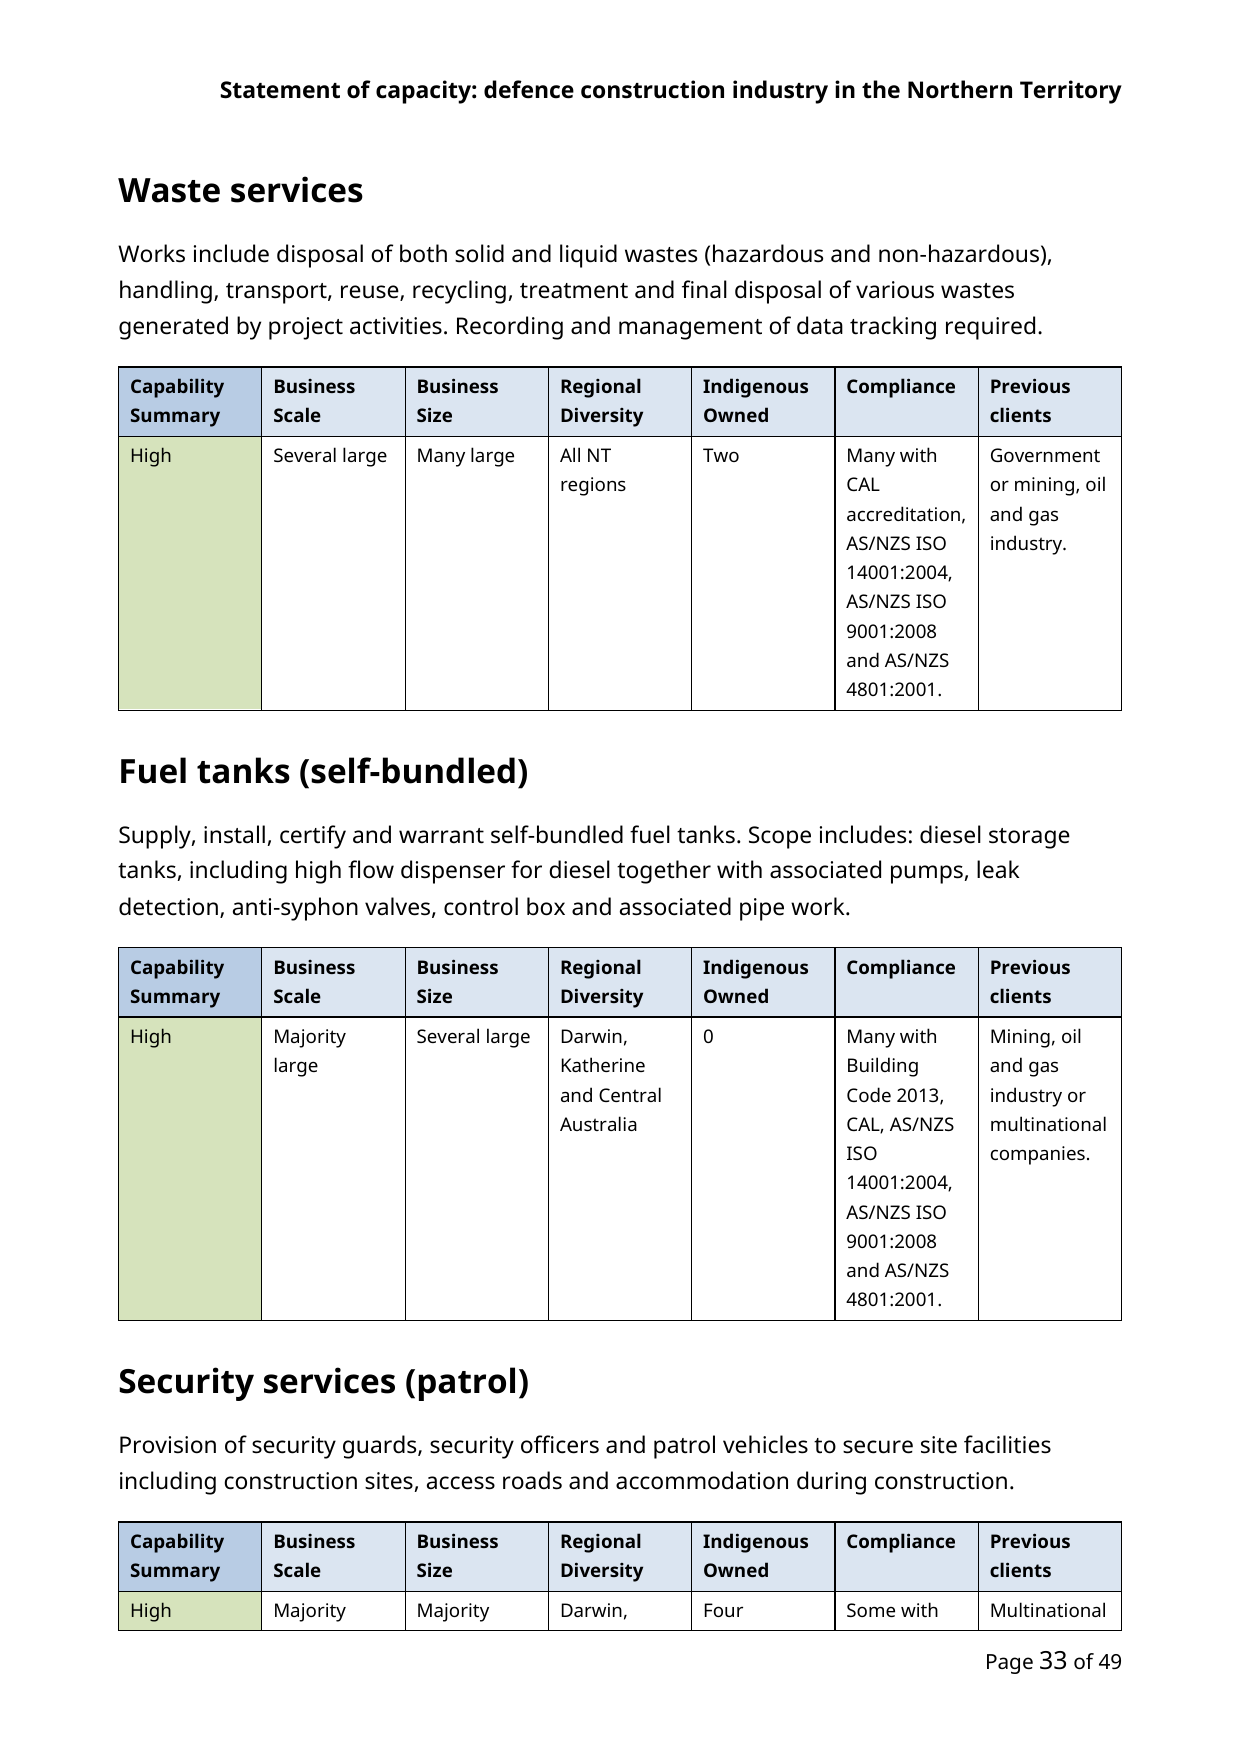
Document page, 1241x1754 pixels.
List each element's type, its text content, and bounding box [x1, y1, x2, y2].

table_header Business Scale [262, 368, 405, 436]
table_header Regional Diversity [549, 368, 691, 436]
table_header Compliance [836, 1523, 978, 1591]
table_header Indigenous Owned [692, 1523, 834, 1591]
table_cell Majority small [406, 1592, 548, 1630]
table_cell Government or mining, oil and gas industry. [979, 437, 1121, 709]
table_header Business Scale [262, 1523, 405, 1591]
text Supply, install, certify and warrant self-bundled fuel tanks. Scope includes: diesel storage tanks, including high flow dispenser for diesel together with associated pumps, leak detection, anti-syphon valves, control box and associated pipe work. [118, 818, 1122, 922]
table_header Indigenous Owned [692, 948, 834, 1016]
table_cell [836, 1592, 978, 1630]
table_cell 0 [692, 1018, 834, 1320]
table_cell Several large [406, 1018, 548, 1320]
table_header Indigenous Owned [692, 368, 834, 436]
table_cell High [119, 1592, 261, 1630]
subtitle Fuel tanks (self-bundled) [118, 748, 1122, 793]
table_header Previous clients [979, 368, 1121, 436]
table_header Compliance [836, 948, 978, 1016]
table_header Capability Summary [119, 1523, 261, 1591]
table_header Business Size [406, 1523, 548, 1591]
table_header Business Size [406, 948, 548, 1016]
table_header Business Size [406, 368, 548, 436]
table_header Business Scale [262, 948, 405, 1016]
table_header Regional Diversity [549, 948, 691, 1016]
table_cell Four [692, 1592, 834, 1630]
table_header Previous clients [979, 1523, 1121, 1591]
table_cell Darwin, Katherine and Central Australia [549, 1018, 691, 1320]
table_header Previous clients [979, 948, 1121, 1016]
subtitle Security services (patrol) [118, 1358, 1122, 1404]
table_header Compliance [836, 368, 978, 436]
text Works include disposal of both solid and liquid wastes (hazardous and non-hazardous), handling, transport, reuse, recycling, treatment and final disposal of various wastes generated by project activities. Recording and management of data tracking required. [118, 238, 1122, 341]
table_cell Mining, oil and gas industry or multinational companies. [979, 1018, 1121, 1320]
table_cell Multinational companies or government. [979, 1592, 1121, 1630]
table_header Capability Summary [119, 368, 261, 436]
table_cell Many with CAL accreditation, AS/NZS ISO 14001:2004, AS/NZS ISO 9001:2008 and AS/NZS 4801:2001. [836, 437, 978, 709]
table_cell Many with Building Code 2013, CAL, AS/NZS ISO 14001:2004, AS/NZS ISO 9001:2008 and AS/NZS 4801:2001. [836, 1018, 978, 1320]
table_cell Many large [406, 437, 548, 709]
table_cell Two [692, 437, 834, 709]
table_cell Darwin, Katherine and Central Australia [549, 1592, 691, 1630]
table_cell High [119, 1018, 261, 1320]
table_cell Several large [262, 437, 405, 709]
table_cell Majority small [262, 1592, 405, 1630]
table_header Regional Diversity [549, 1523, 691, 1591]
table_cell Majority large [262, 1018, 405, 1320]
text Provision of security guards, security officers and patrol vehicles to secure site facilities including construction sites, access roads and accommodation during construction. [118, 1429, 1122, 1496]
table_cell All NT regions [549, 437, 691, 709]
subtitle Waste services [118, 167, 1122, 213]
table_cell High [119, 437, 261, 709]
table_header Capability Summary [119, 948, 261, 1016]
